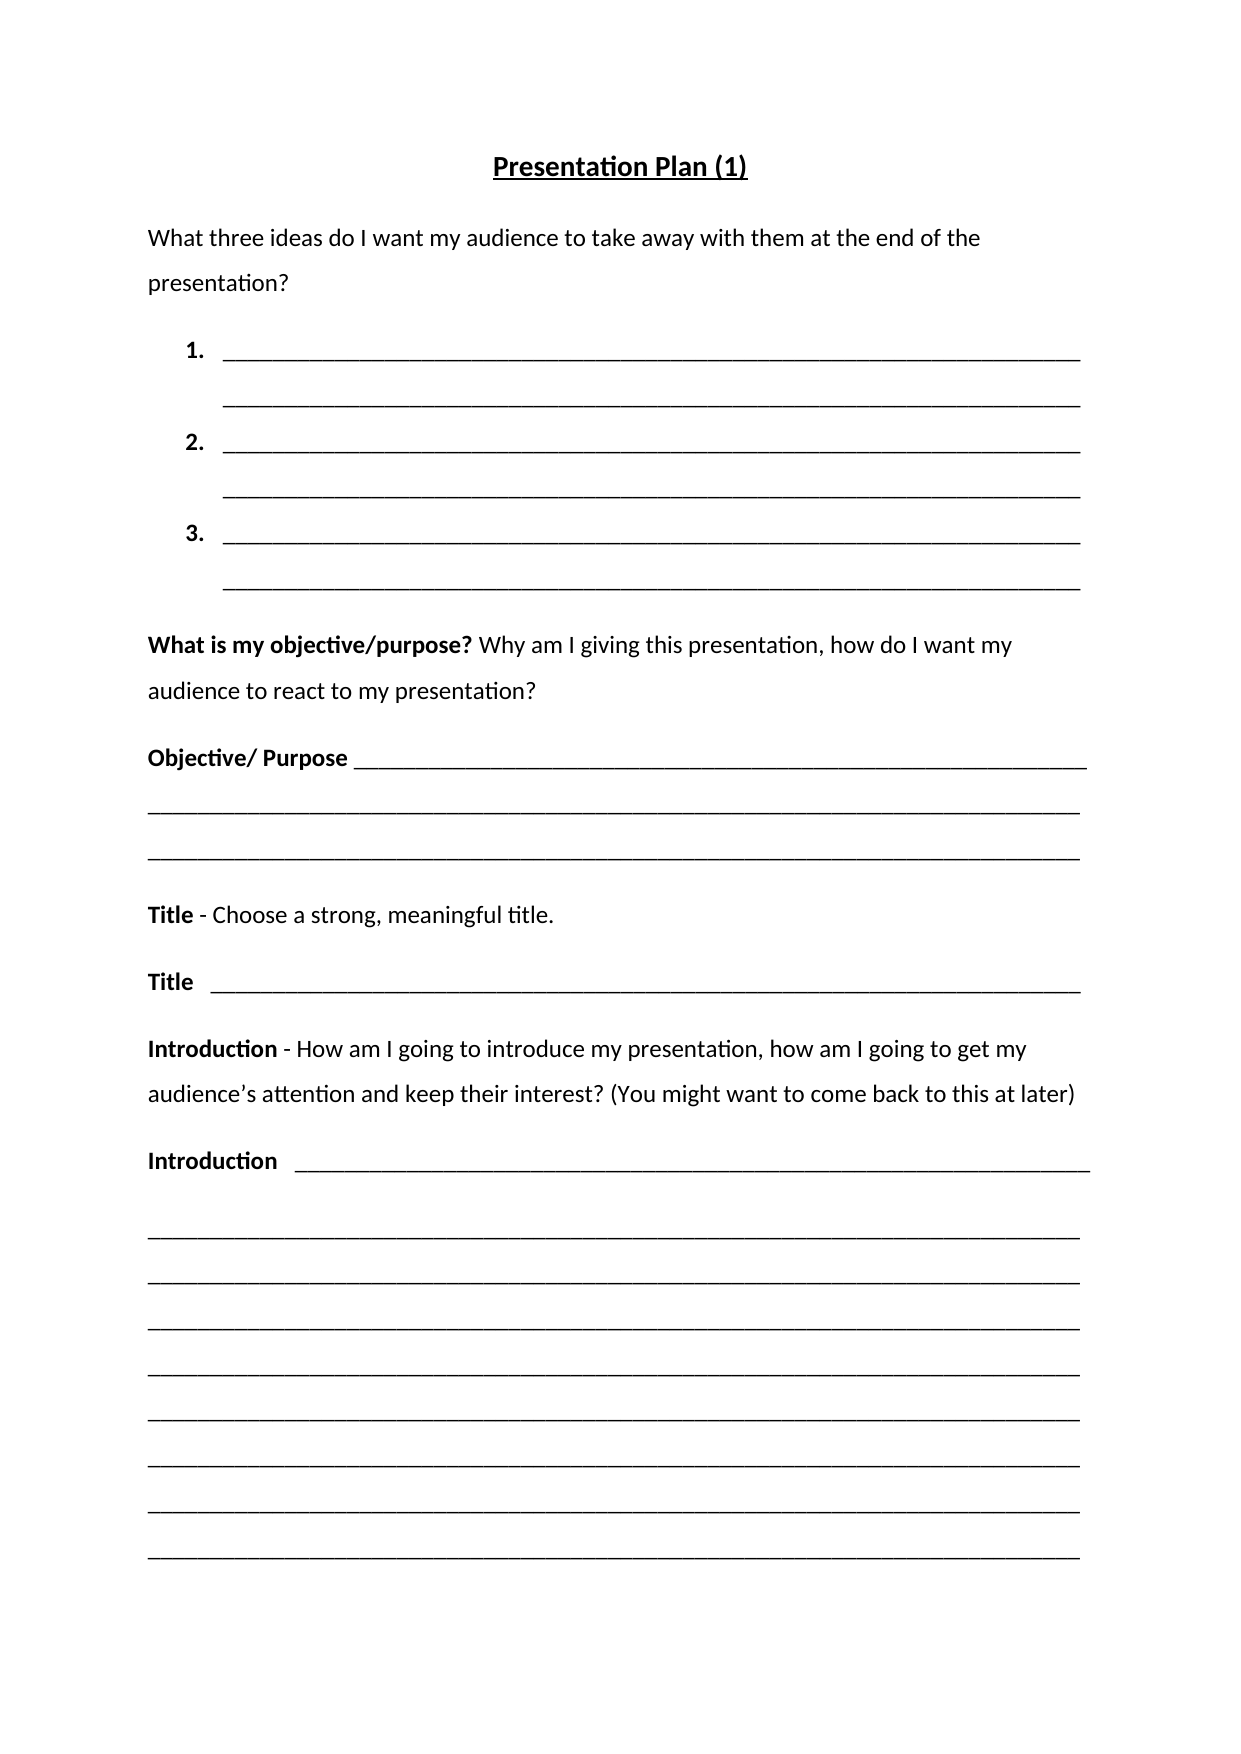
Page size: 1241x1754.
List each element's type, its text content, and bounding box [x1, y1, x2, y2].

text Introduction ________________________________________________________________ [148, 1145, 1093, 1176]
list __________________________________________________________________________________________________________________________________________ [185, 334, 1093, 410]
text Title - Choose a strong, meaningful title. [148, 900, 1093, 930]
text What three ideas do I want my audience to take away with them at the end of the presentation? [148, 222, 1093, 298]
text Introduction - How am I going to introduce my presentation, how am I going to get my audience’s attention and keep their interest? (You might want to come back to this at later) [148, 1033, 1093, 1109]
text Title ______________________________________________________________________ [148, 966, 1093, 997]
text Presentation Plan (1) [148, 148, 1093, 183]
list __________________________________________________________________________________________________________________________________________ [185, 426, 1093, 502]
list __________________________________________________________________________________________________________________________________________ [185, 517, 1093, 593]
text ________________________________________________________________________________________________________________________________________________________________________________________________________________________________________________________________________________________________________________________________________________________________________________________________________________________________________________________________________________________________________________________________________________________________________________________________________________________ [148, 1212, 1093, 1562]
text Objective/ Purpose ___________________________________________________________ ______________________________________________________________________________________________________________________________________________________ [148, 742, 1093, 864]
text What is my objective/purpose? Why am I giving this presentation, how do I want my audience to react to my presentation? [148, 629, 1093, 706]
